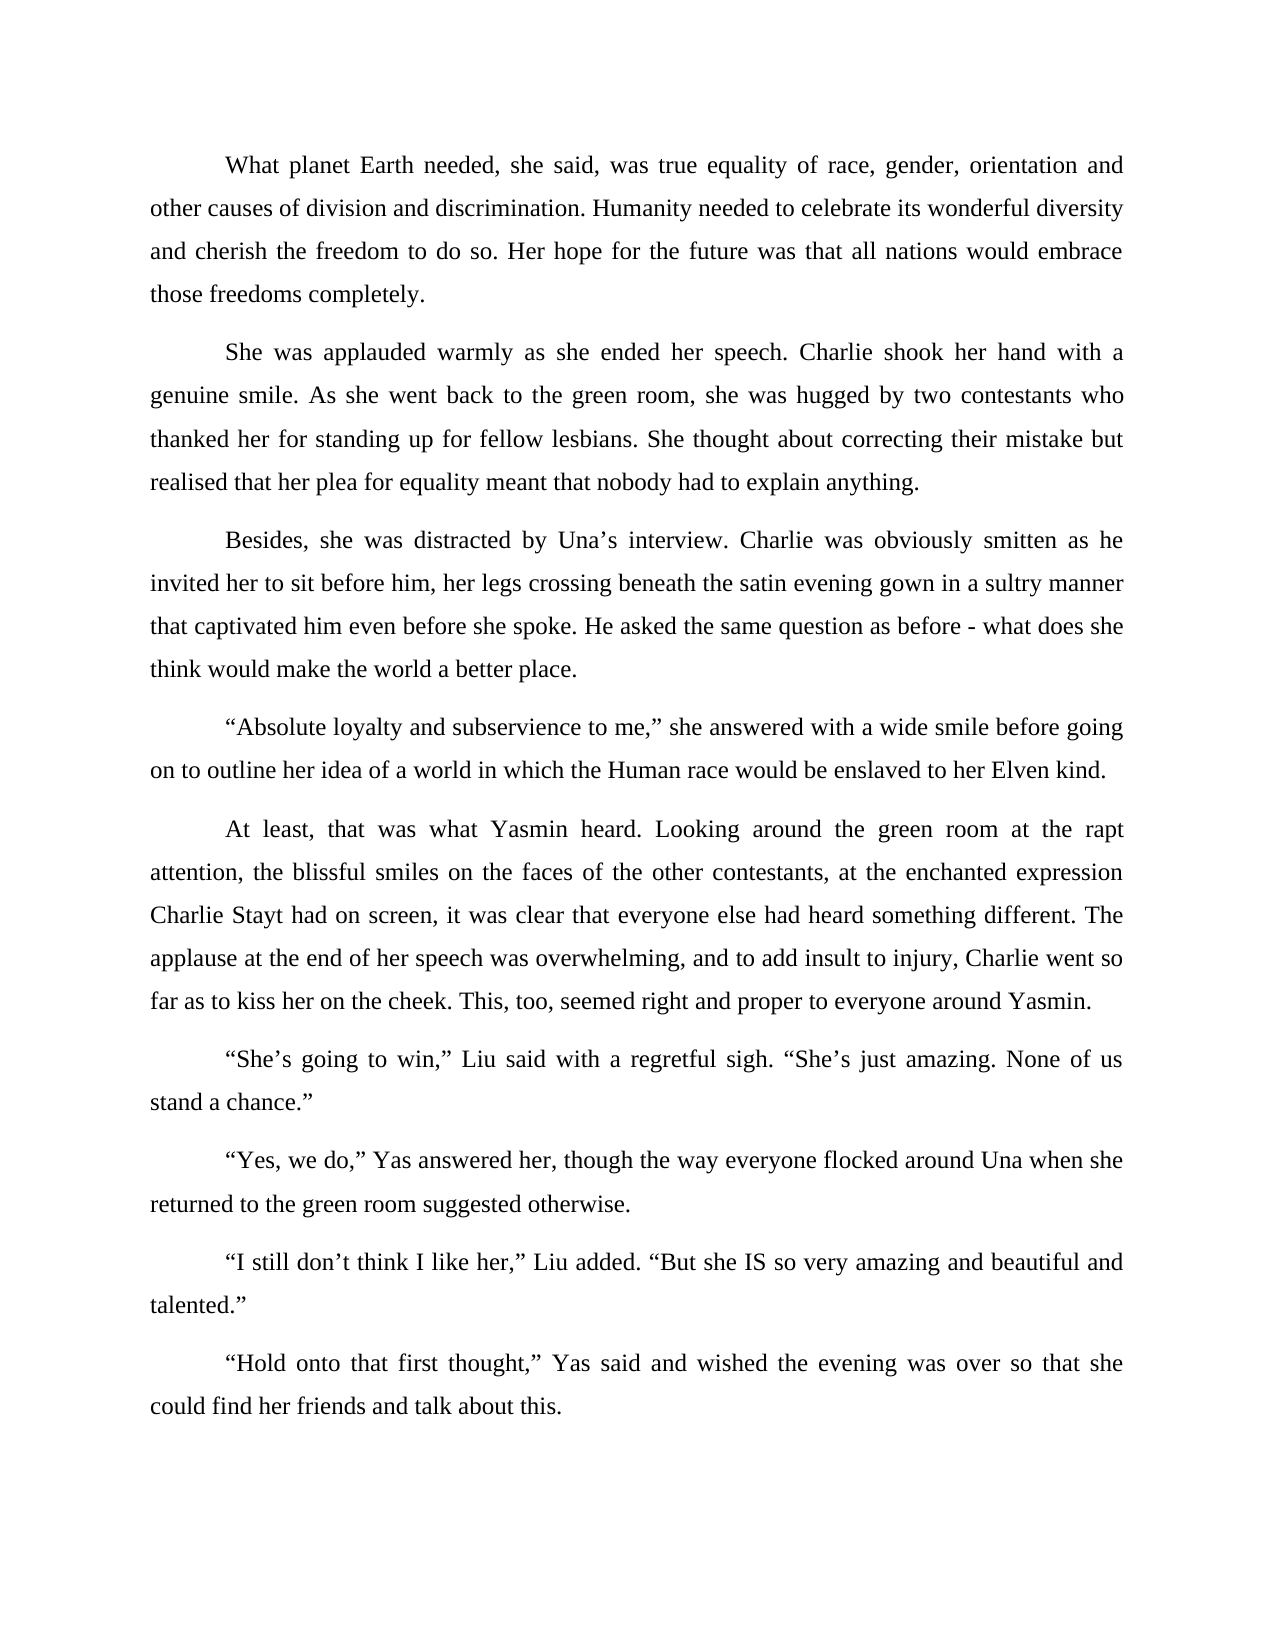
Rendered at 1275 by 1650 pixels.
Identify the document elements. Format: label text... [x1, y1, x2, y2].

text “I still don’t think I like her,” Liu added. “But she IS so very amazing and beautiful and talented.” [150, 1247, 1125, 1319]
text She was applauded warmly as she ended her speech. Charlie shook her hand with a genuine smile. As she went back to the green room, she was hugged by two contestants who thanked her for standing up for fellow lesbians. She thought about correcting their mistake but realised that her plea for equality meant that nobody had to explain anything. [150, 337, 1125, 496]
text “Yes, we do,” Yas answered her, though the way everyone flocked around Una when she returned to the green room suggested otherwise. [150, 1146, 1125, 1217]
text What planet Earth needed, she said, was true equality of race, gender, orientation and other causes of division and discrimination. Humanity needed to celebrate its wonderful diversity and cherish the freedom to do so. Her hope for the future was that all nations would embrace those freedoms completely. [150, 150, 1125, 308]
text At least, that was what Yasmin heard. Looking around the green room at the rapt attention, the blissful smiles on the faces of the other contestants, at the enchanted expression Charlie Stayt had on screen, it was clear that everyone else had heard something different. The applause at the end of her speech was overwhelming, and to add insult to injury, Charlie went so far as to kiss her on the cheek. This, too, seemed right and proper to everyone around Yasmin. [150, 814, 1125, 1015]
text “She’s going to win,” Liu said with a regretful sigh. “She’s just amazing. None of us stand a chance.” [150, 1044, 1125, 1116]
text Besides, she was distracted by Una’s interview. Charlie was obviously smitten as he invited her to sit before him, her legs crossing beneath the satin evening gown in a sultry manner that captivated him even before she spoke. He asked the same question as before - what does she think would make the world a better place. [150, 525, 1125, 683]
text “Hold onto that first thought,” Yas said and wished the evening was over so that she could find her friends and talk about this. [150, 1348, 1125, 1420]
text “Absolute loyalty and subservience to me,” she answered with a wide smile before going on to outline her idea of a world in which the Human race would be enslaved to her Elven kind. [150, 712, 1125, 784]
